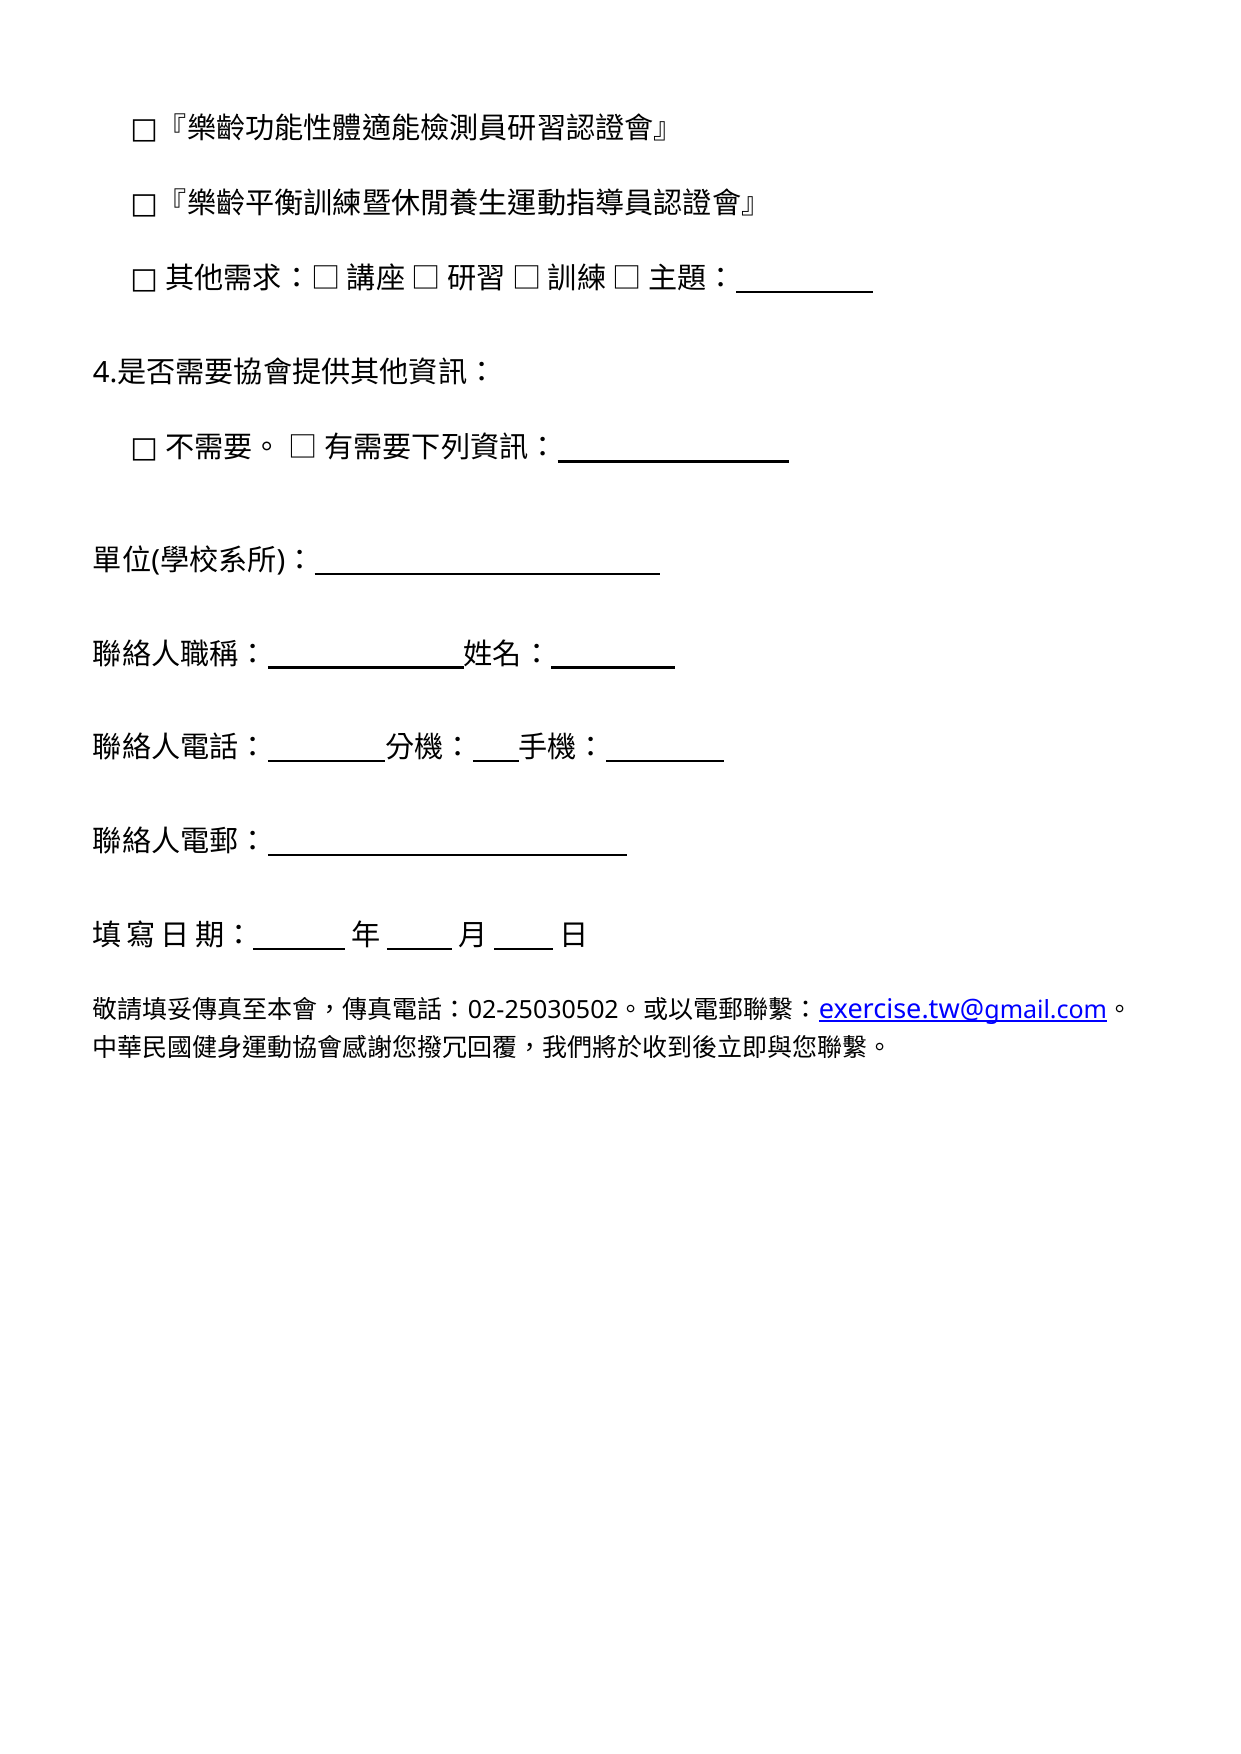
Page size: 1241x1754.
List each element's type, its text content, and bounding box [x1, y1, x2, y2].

text □『樂齡平衡訓練暨休閒養生運動指導員認證會』 [130, 164, 1211, 239]
text 單位(學校系所)： [93, 520, 1211, 595]
text 聯絡人職稱： 姓名： [93, 614, 1211, 689]
text 聯絡人電話： 分機： 手機： [93, 708, 1211, 783]
text 敬請填妥傳真至本會，傳真電話：02-25030502。或以電郵聯繫：exercise.tw@gmail.com。 [93, 989, 1211, 1026]
text 4.是否需要協會提供其他資訊： [93, 333, 1211, 408]
text 填 寫 日 期： 年 月 日 [93, 895, 1211, 970]
text □ 其他需求：□ 講座 □ 研習 □ 訓練 □ 主題： [130, 239, 1211, 314]
text 聯絡人電郵： [93, 801, 1211, 876]
text □ 不需要。 □ 有需要下列資訊： [130, 408, 1211, 483]
text 中華民國健身運動協會感謝您撥冗回覆，我們將於收到後立即與您聯繫。 [93, 1026, 1145, 1064]
text □『樂齡功能性體適能檢測員研習認證會』 [130, 89, 1211, 164]
